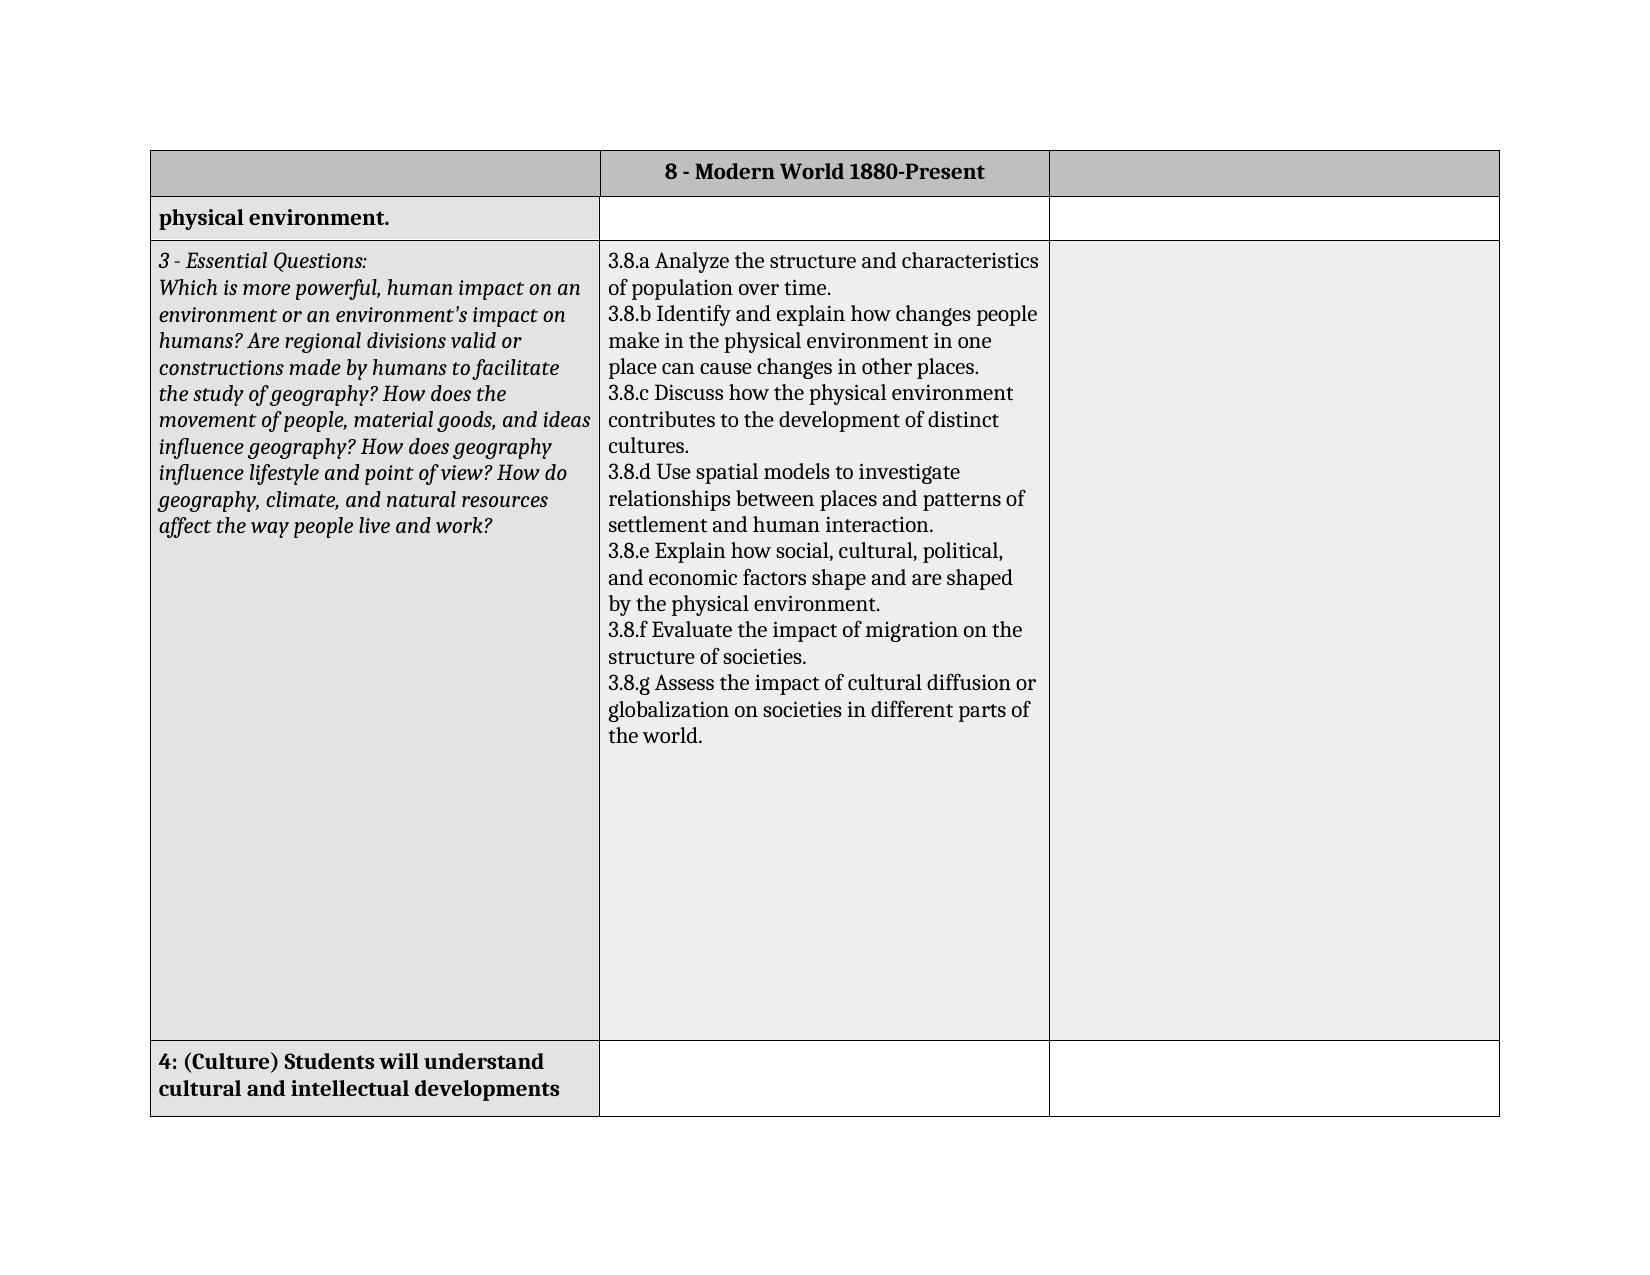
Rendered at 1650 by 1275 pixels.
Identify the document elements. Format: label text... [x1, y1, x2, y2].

table_header [1050, 151, 1499, 196]
table_header 8 - Modern World 1880-Present [601, 151, 1049, 196]
table_cell 3 - Essential Questions: Which is more powerful, human impact on an environment or an environment’s impact on humans? Are regional divisions valid or constructions made by humans to facilitate the study of geography? How does the movement of people, material goods, and ideas influence geography? How does geography influence lifestyle and point of view? How do geography, climate, and natural resources affect the way people live and work? [151, 241, 599, 1040]
table_cell 3.8.a Analyze the structure and characteristics of population over time. 3.8.b Identify and explain how changes people make in the physical environment in one place can cause changes in other places. 3.8.c Discuss how the physical environment contributes to the development of distinct cultures. 3.8.d Use spatial models to investigate relationships between places and patterns of settlement and human interaction. 3.8.e Explain how social, cultural, political, and economic factors shape and are shaped by the physical environment. 3.8.f Evaluate the impact of migration on the structure of societies. 3.8.g Assess the impact of cultural diffusion or globalization on societies in different parts of the world. [600, 241, 1049, 1040]
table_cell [151, 1041, 599, 1116]
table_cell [151, 197, 599, 239]
table_header [151, 151, 600, 196]
table_cell [600, 1041, 1049, 1116]
table_cell [1050, 197, 1499, 239]
table_cell [600, 197, 1049, 239]
table_cell [1050, 241, 1499, 1040]
table_cell [1050, 1041, 1499, 1116]
